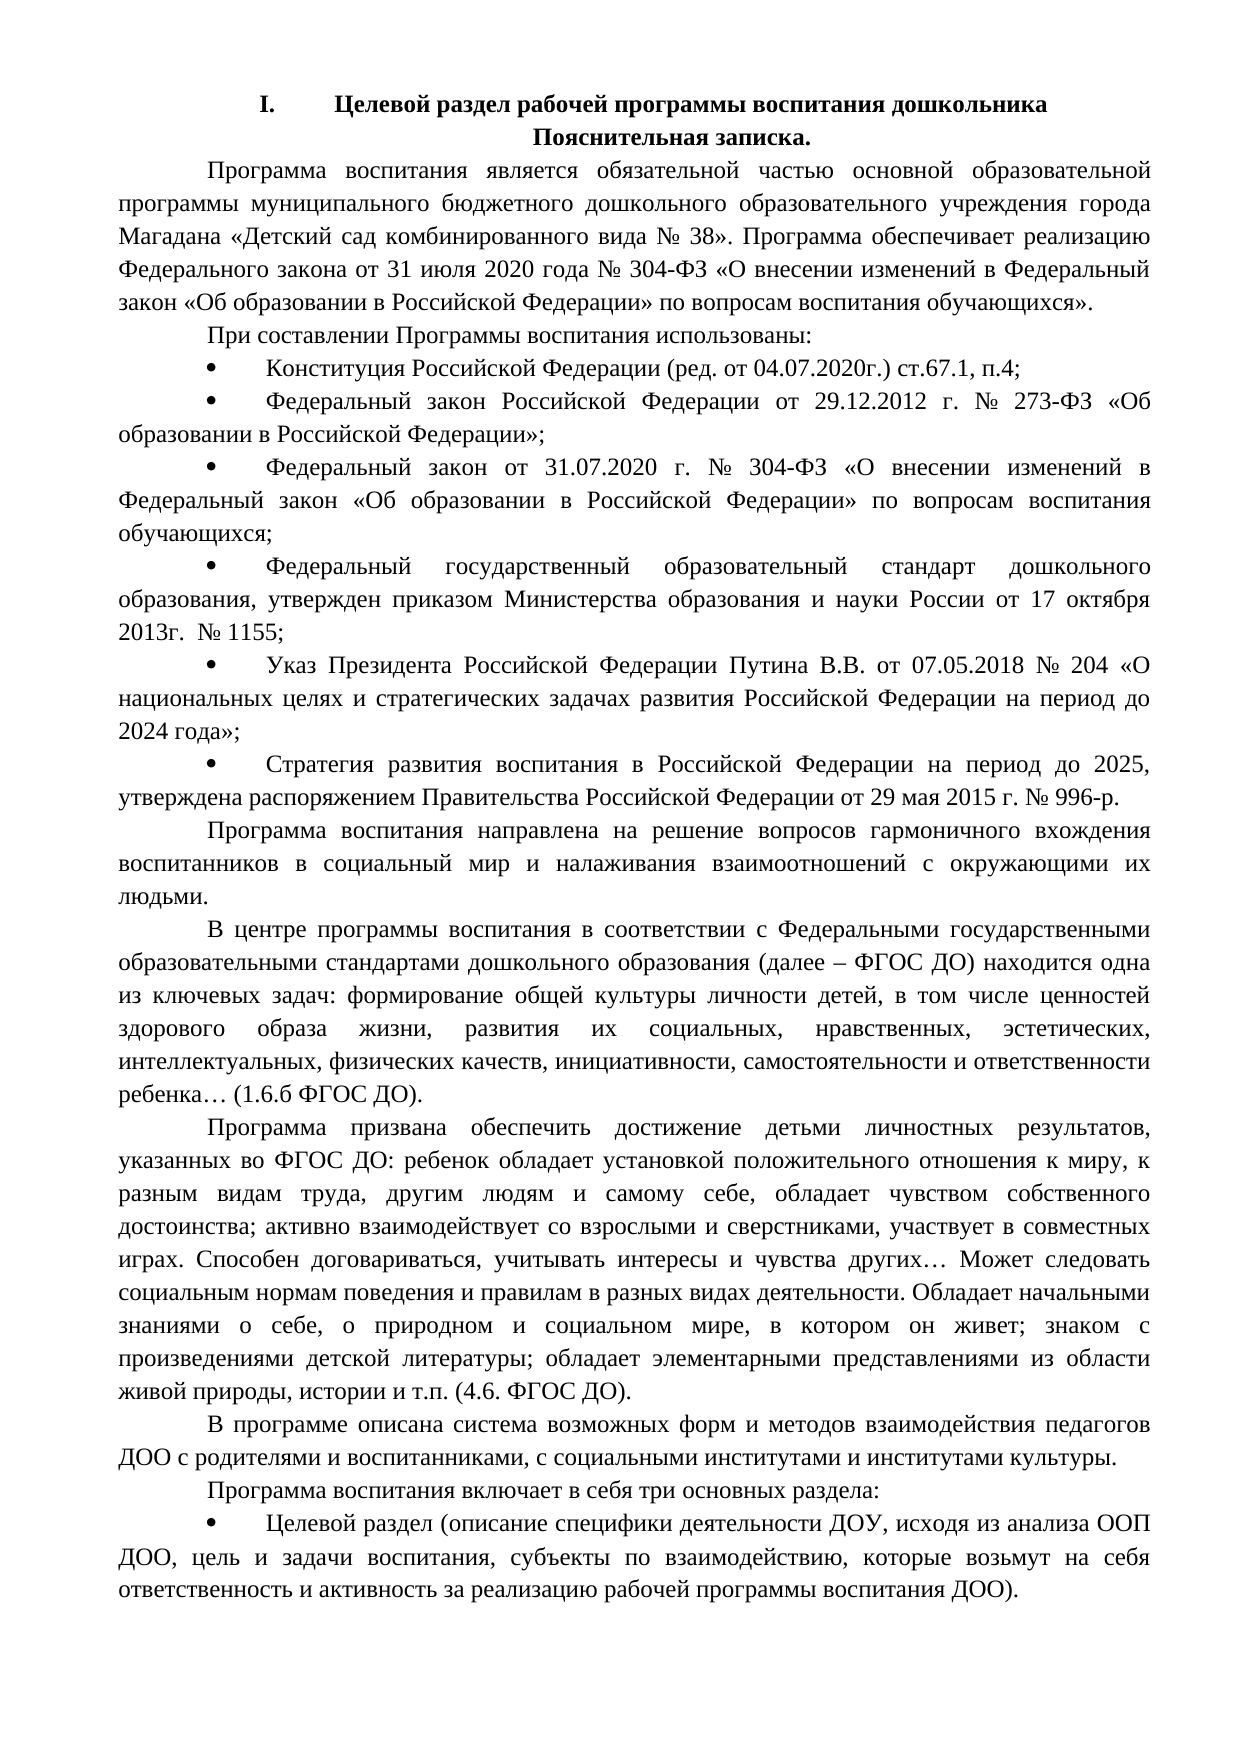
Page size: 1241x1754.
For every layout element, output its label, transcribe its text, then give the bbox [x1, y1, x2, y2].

text Программа воспитания направлена на решение вопросов гармоничного вхождения воспитанников в социальный мир и налаживания взаимоотношений с окружающими их людьми. [118, 815, 1152, 910]
text В программе описана система возможных форм и методов взаимодействия педагогов ДОО с родителями и воспитанниками, с социальными институтами и институтами культуры. [118, 1409, 1152, 1471]
text При составлении Программы воспитания использованы: [118, 320, 1152, 348]
text Программа призвана обеспечить достижение детьми личностных результатов, указанных во ФГОС ДО: ребенок обладает установкой положительного отношения к миру, к разным видам труда, другим людям и самому себе, обладает чувством собственного достоинства; активно взаимодействует со взрослыми и сверстниками, участвует в совместных играх. Способен договариваться, учитывать интересы и чувства других… Может следовать социальным нормам поведения и правилам в разных видах деятельности. Обладает начальными знаниями о себе, о природном и социальном мире, в котором он живет; знаком с произведениями детской литературы; обладает элементарными представлениями из области живой природы, истории и т.п. (4.6. ФГОС ДО). [118, 1112, 1152, 1405]
list Федеральный закон от 31.07.2020 г. № 304-ФЗ «О внесении изменений в Федеральный закон «Об образовании в Российской Федерации» по вопросам воспитания обучающихся; [118, 452, 1152, 547]
text Программа воспитания является обязательной частью основной образовательной программы муниципального бюджетного дошкольного образовательного учреждения города Магадана «Детский сад комбинированного вида № 38». Программа обеспечивает реализацию Федерального закона от 31 июля 2020 года № 304-ФЗ «О внесении изменений в Федеральный закон «Об образовании в Российской Федерации» по вопросам воспитания обучающихся». [118, 155, 1152, 316]
text Программа воспитания включает в себя три основных раздела: [118, 1476, 1152, 1504]
list Федеральный закон Российской Федерации от 29.12.2012 г. № 273-ФЗ «Об образовании в Российской Федерации»; [118, 386, 1152, 448]
list Целевой раздел рабочей программы воспитания дошкольника [156, 89, 1152, 117]
list Указ Президента Российской Федерации Путина В.В. от 07.05.2018 № 204 «О национальных целях и стратегических задачах развития Российской Федерации на период до 2024 года»; [118, 650, 1152, 745]
list Конституция Российской Федерации (ред. от 04.07.2020г.) ст.67.1, п.4; [118, 353, 1152, 382]
list Федеральный государственный образовательный стандарт дошкольного образования, утвержден приказом Министерства образования и науки России от 17 октября 2013г. № 1155; [118, 551, 1152, 646]
list Целевой раздел (описание специфики деятельности ДОУ, исходя из анализа ООП ДОО, цель и задачи воспитания, субъекты по взаимодействию, которые возьмут на себя ответственность и активность за реализацию рабочей программы воспитания ДОО). [118, 1508, 1152, 1603]
text В центре программы воспитания в соответствии с Федеральными государственными образовательными стандартами дошкольного образования (далее – ФГОС ДО) находится одна из ключевых задач: формирование общей культуры личности детей, в том числе ценностей здорового образа жизни, развития их социальных, нравственных, эстетических, интеллектуальных, физических качеств, инициативности, самостоятельности и ответственности ребенка… (1.6.б ФГОС ДО). [118, 914, 1152, 1108]
list Стратегия развития воспитания в Российской Федерации на период до 2025, утверждена распоряжением Правительства Российской Федерации от 29 мая . № 996-р. [118, 749, 1152, 811]
text Пояснительная записка. [118, 122, 1152, 150]
